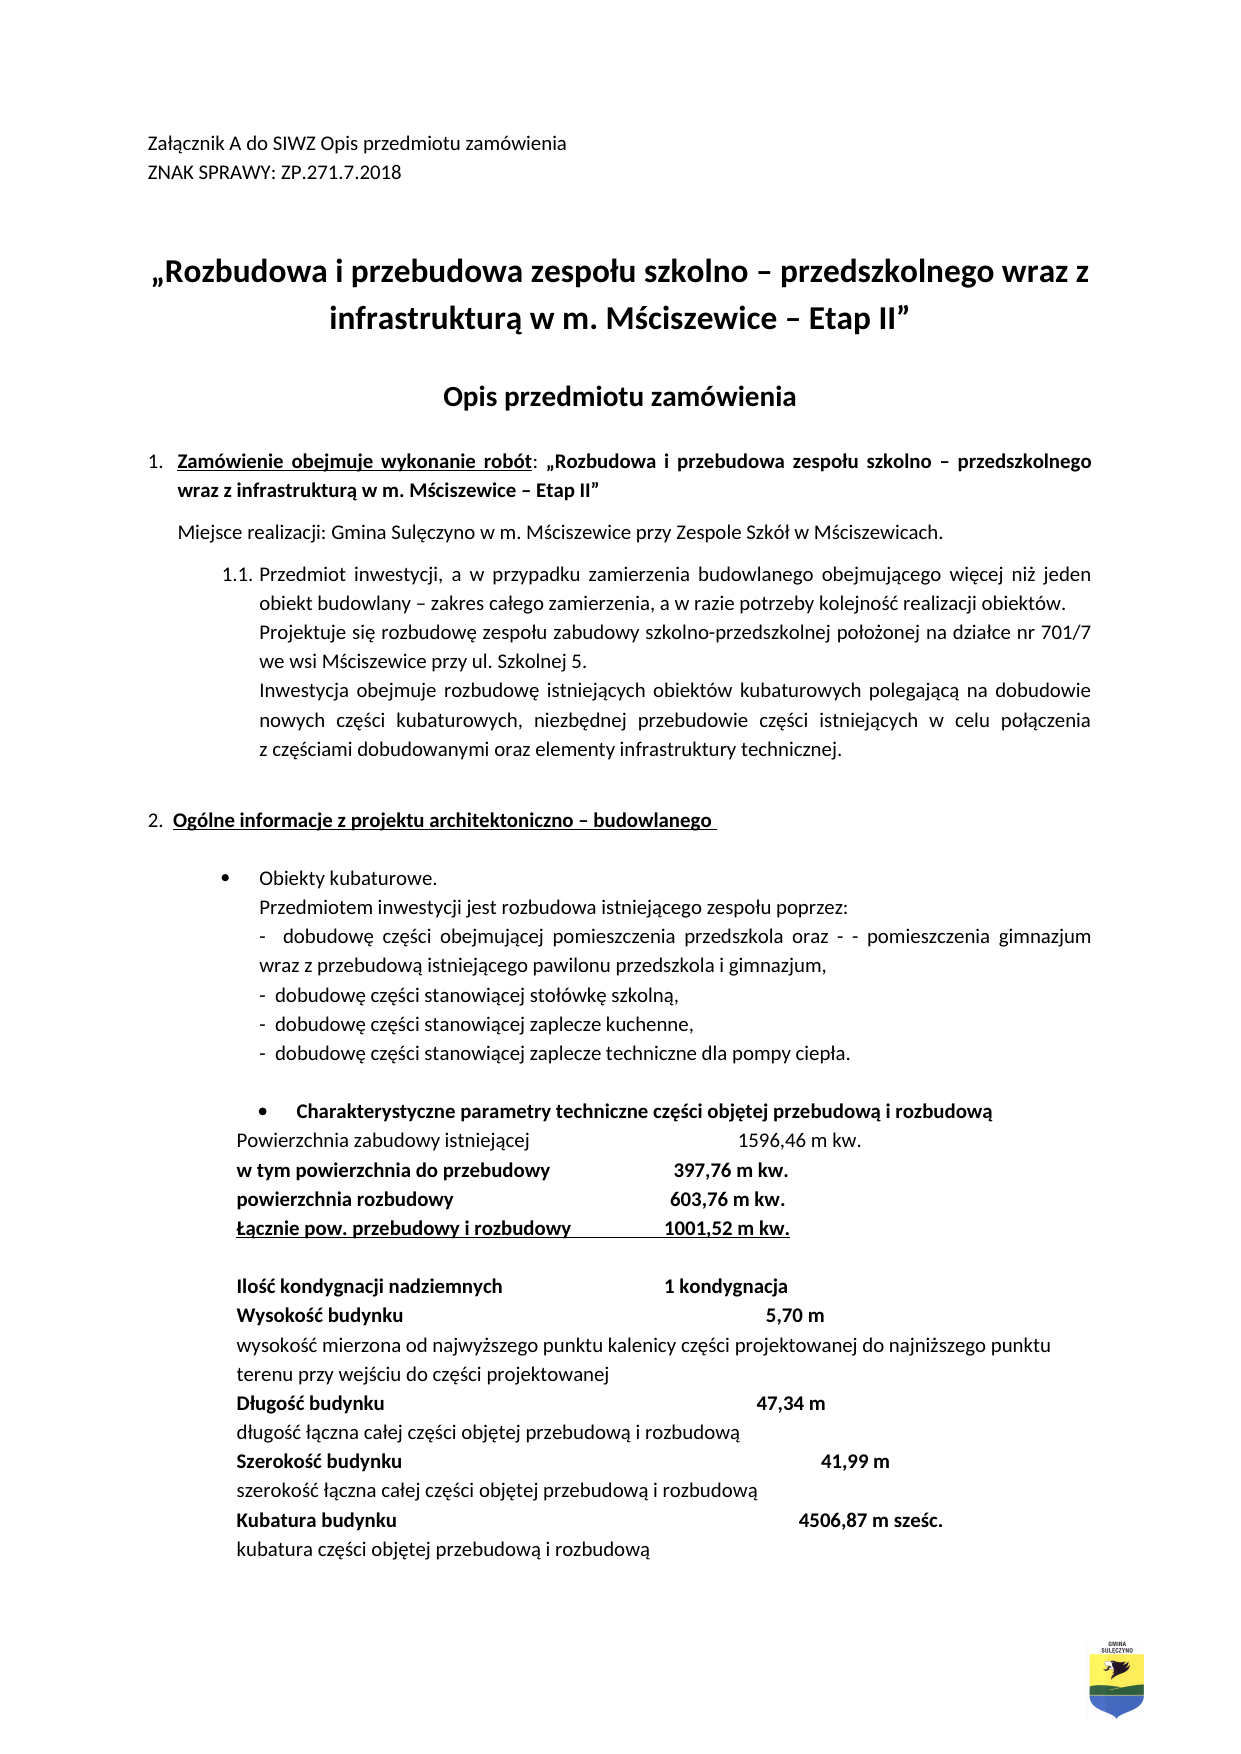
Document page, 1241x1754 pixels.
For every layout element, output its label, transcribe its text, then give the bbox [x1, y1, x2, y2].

text długość łączna całej części objętej przebudową i rozbudową [236, 1419, 1092, 1445]
list - dobudowę części stanowiącej zaplecze kuchenne, [259, 1011, 1092, 1036]
text „Rozbudowa i przebudowa zespołu szkolno – przedszkolnego wraz z infrastrukturą w m. Mściszewice – Etap II” [148, 250, 1092, 337]
list - dobudowę części stanowiącej stołówkę szkolną, [259, 982, 1092, 1007]
text Projektuje się rozbudowę zespołu zabudowy szkolno-przedszkolnej położonej na działce nr 701/7 we wsi Mściszewice przy ul. Szkolnej 5. [259, 619, 1092, 674]
list Obiekty kubaturowe. [222, 865, 1092, 891]
list Inwestycja obejmuje rozbudowę istniejących obiektów kubaturowych polegającą na dobudowie nowych części kubaturowych, niezbędnej przebudowie części istniejących w celu połączenia z częściami dobudowanymi oraz elementy infrastruktury technicznej. [259, 678, 1092, 761]
list - dobudowę części obejmującej pomieszczenia przedszkola oraz - - pomieszczenia gimnazjum wraz z przebudową istniejącego pawilonu przedszkola i gimnazjum, [259, 923, 1092, 978]
text Kubatura budynku 4506,87 m sześc. [236, 1507, 1092, 1532]
list - dobudowę części stanowiącej zaplecze techniczne dla pompy ciepła. [259, 1040, 1092, 1066]
text w tym powierzchnia do przebudowy 397,76 m kw. [236, 1157, 1092, 1182]
text ZNAK SPRAWY: ZP.271.7.2018 [148, 159, 1092, 184]
text Szerokość budynku 41,99 m [236, 1448, 1092, 1474]
text szerokość łączna całej części objętej przebudową i rozbudową [236, 1478, 1092, 1503]
text Długość budynku 47,34 m [236, 1390, 1092, 1416]
text powierzchnia rozbudowy 603,76 m kw. [236, 1186, 1092, 1211]
picture [1086, 1640, 1146, 1720]
text Łącznie pow. przebudowy i rozbudowy 1001,52 m kw. [236, 1215, 1092, 1241]
list Charakterystyczne parametry techniczne części objętej przebudową i rozbudową [259, 1098, 1092, 1124]
text Ilość kondygnacji nadziemnych 1 kondygnacja [236, 1273, 1092, 1299]
list Przedmiot inwestycji, a w przypadku zamierzenia budowlanego obejmującego więcej niż jeden obiekt budowlany – zakres całego zamierzenia, a w razie potrzeby kolejność realizacji obiektów. [222, 561, 1092, 616]
text 2. Ogólne informacje z projektu architektoniczno – budowlanego [148, 807, 1092, 832]
text kubatura części objętej przebudową i rozbudową [236, 1536, 1092, 1561]
text Powierzchnia zabudowy istniejącej 1596,46 m kw. [236, 1128, 1092, 1153]
text Miejsce realizacji: Gmina Sulęczyno w m. Mściszewice przy Zespole Szkół w Mściszewicach. [177, 519, 1092, 545]
text Opis przedmiotu zamówienia [148, 378, 1092, 414]
text Załącznik A do SIWZ Opis przedmiotu zamówienia [148, 130, 1092, 155]
text Wysokość budynku 5,70 m [236, 1303, 1092, 1328]
list Zamówienie obejmuje wykonanie robót: „Rozbudowa i przebudowa zespołu szkolno – przedszkolnego wraz z infrastrukturą w m. Mściszewice – Etap II” [148, 448, 1092, 503]
text wysokość mierzona od najwyższego punktu kalenicy części projektowanej do najniższego punktu terenu przy wejściu do części projektowanej [236, 1332, 1092, 1386]
list Przedmiotem inwestycji jest rozbudowa istniejącego zespołu poprzez: [259, 894, 1092, 920]
